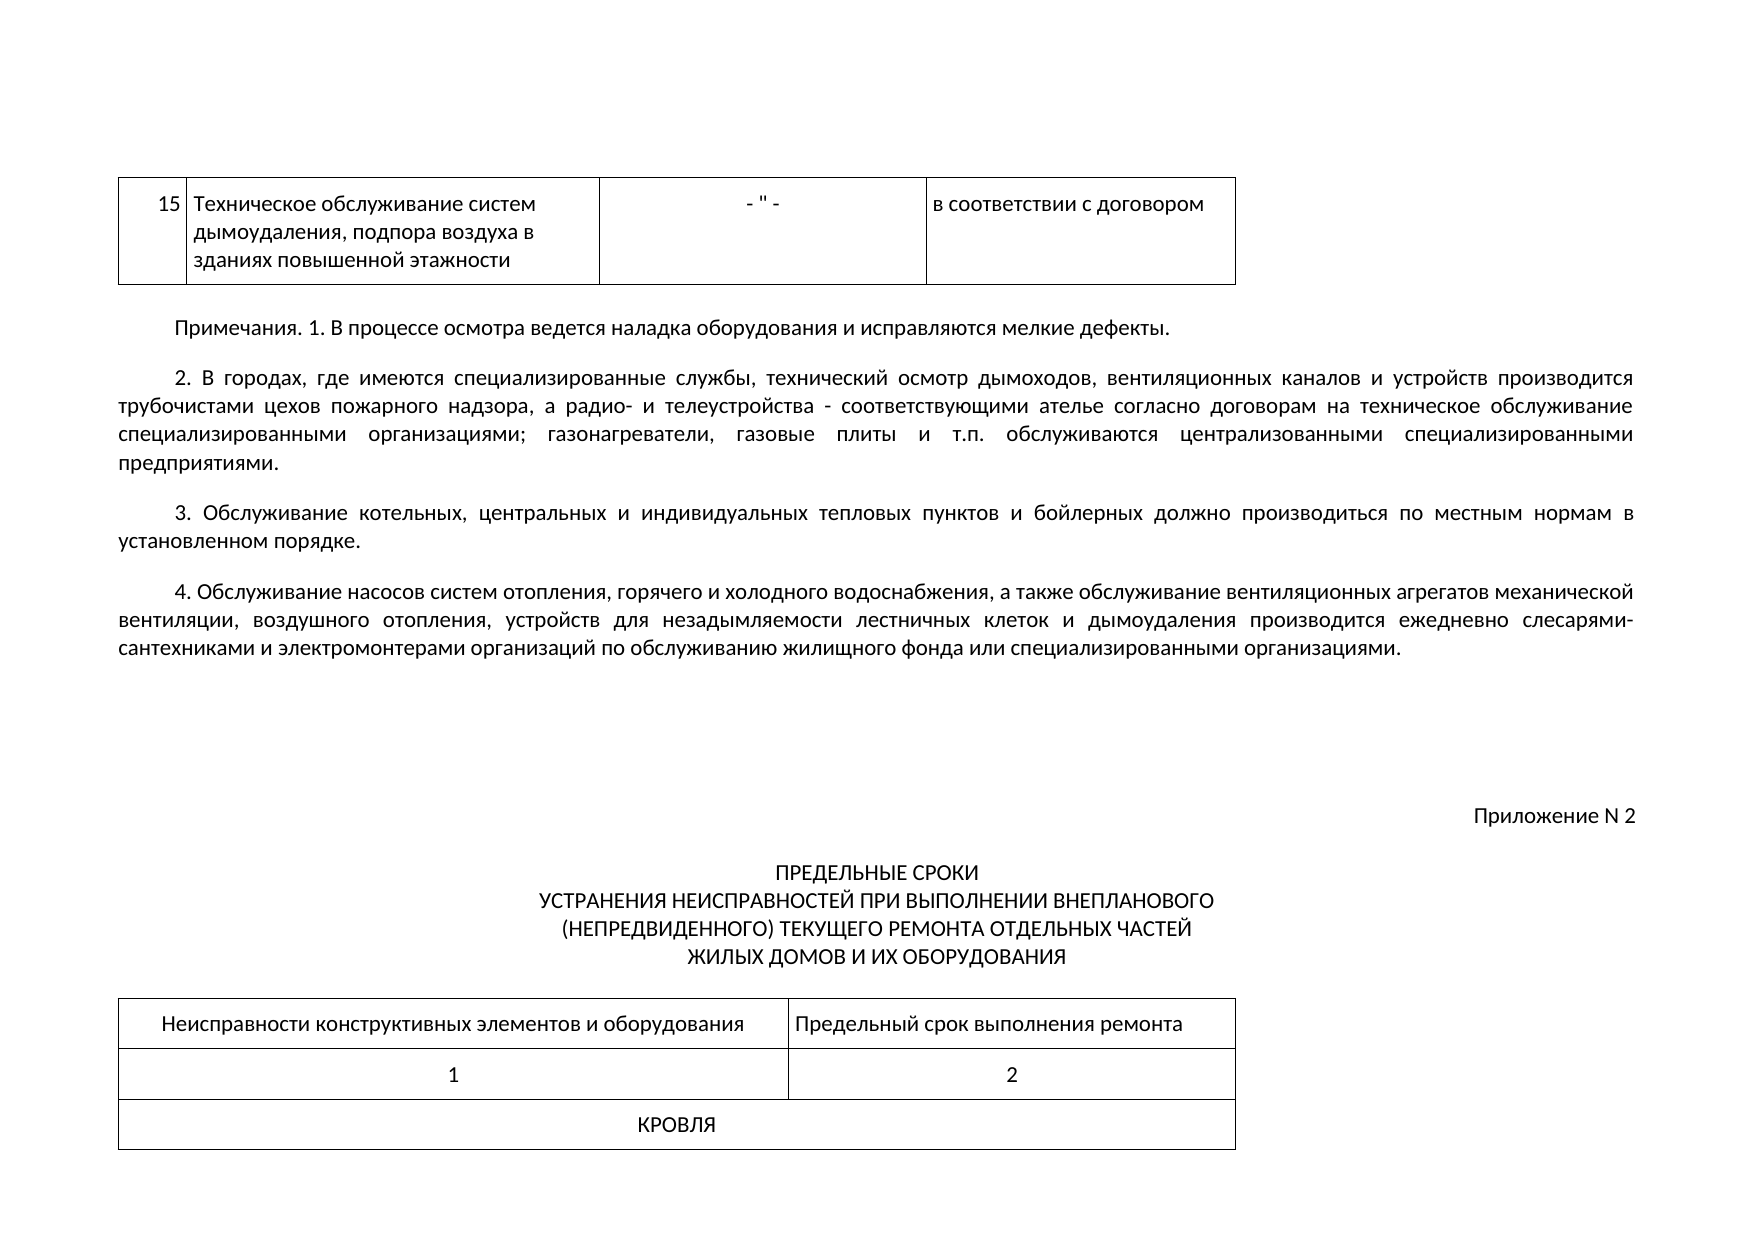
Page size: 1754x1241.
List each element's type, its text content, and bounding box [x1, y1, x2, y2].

text Примечания. 1. В процессе осмотра ведется наладка оборудования и исправляются мелкие дефекты. [118, 313, 1636, 341]
table_cell КРОВЛЯ [119, 1100, 1235, 1149]
text 3. Обслуживание котельных, центральных и индивидуальных тепловых пунктов и бойлерных должно производиться по местным нормам в установленном порядке. [118, 498, 1636, 554]
table_header Предельный срок выполнения ремонта [789, 999, 1235, 1048]
table_header Неисправности конструктивных элементов и оборудования [119, 999, 788, 1048]
text ЖИЛЫХ ДОМОВ И ИХ ОБОРУДОВАНИЯ [118, 942, 1636, 970]
text 2. В городах, где имеются специализированные службы, технический осмотр дымоходов, вентиляционных каналов и устройств производится трубочистами цехов пожарного надзора, а радио- и телеустройства - соответствующими ателье согласно договорам на техническое обслуживание специализированными организациями; газонагреватели, газовые плиты и т.п. обслуживаются централизованными специализированными предприятиями. [118, 363, 1636, 476]
table_cell 15 [119, 178, 186, 283]
table_cell 2 [789, 1049, 1235, 1098]
table_cell - " - [600, 178, 926, 283]
text УСТРАНЕНИЯ НЕИСПРАВНОСТЕЙ ПРИ ВЫПОЛНЕНИИ ВНЕПЛАНОВОГО [118, 886, 1636, 914]
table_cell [927, 178, 1235, 283]
text (НЕПРЕДВИДЕННОГО) ТЕКУЩЕГО РЕМОНТА ОТДЕЛЬНЫХ ЧАСТЕЙ [118, 914, 1636, 942]
text Приложение N 2 [118, 802, 1636, 830]
table_cell 1 [119, 1049, 788, 1098]
text ПРЕДЕЛЬНЫЕ СРОКИ [118, 858, 1636, 886]
text 4. Обслуживание насосов систем отопления, горячего и холодного водоснабжения, а также обслуживание вентиляционных агрегатов механической вентиляции, воздушного отопления, устройств для незадымляемости лестничных клеток и дымоудаления производится ежедневно слесарями-сантехниками и электромонтерами организаций по обслуживанию жилищного фонда или специализированными организациями. [118, 577, 1636, 662]
table_cell Техническое обслуживание систем дымоудаления, подпора воздуха в зданиях повышенной этажности [187, 178, 599, 283]
